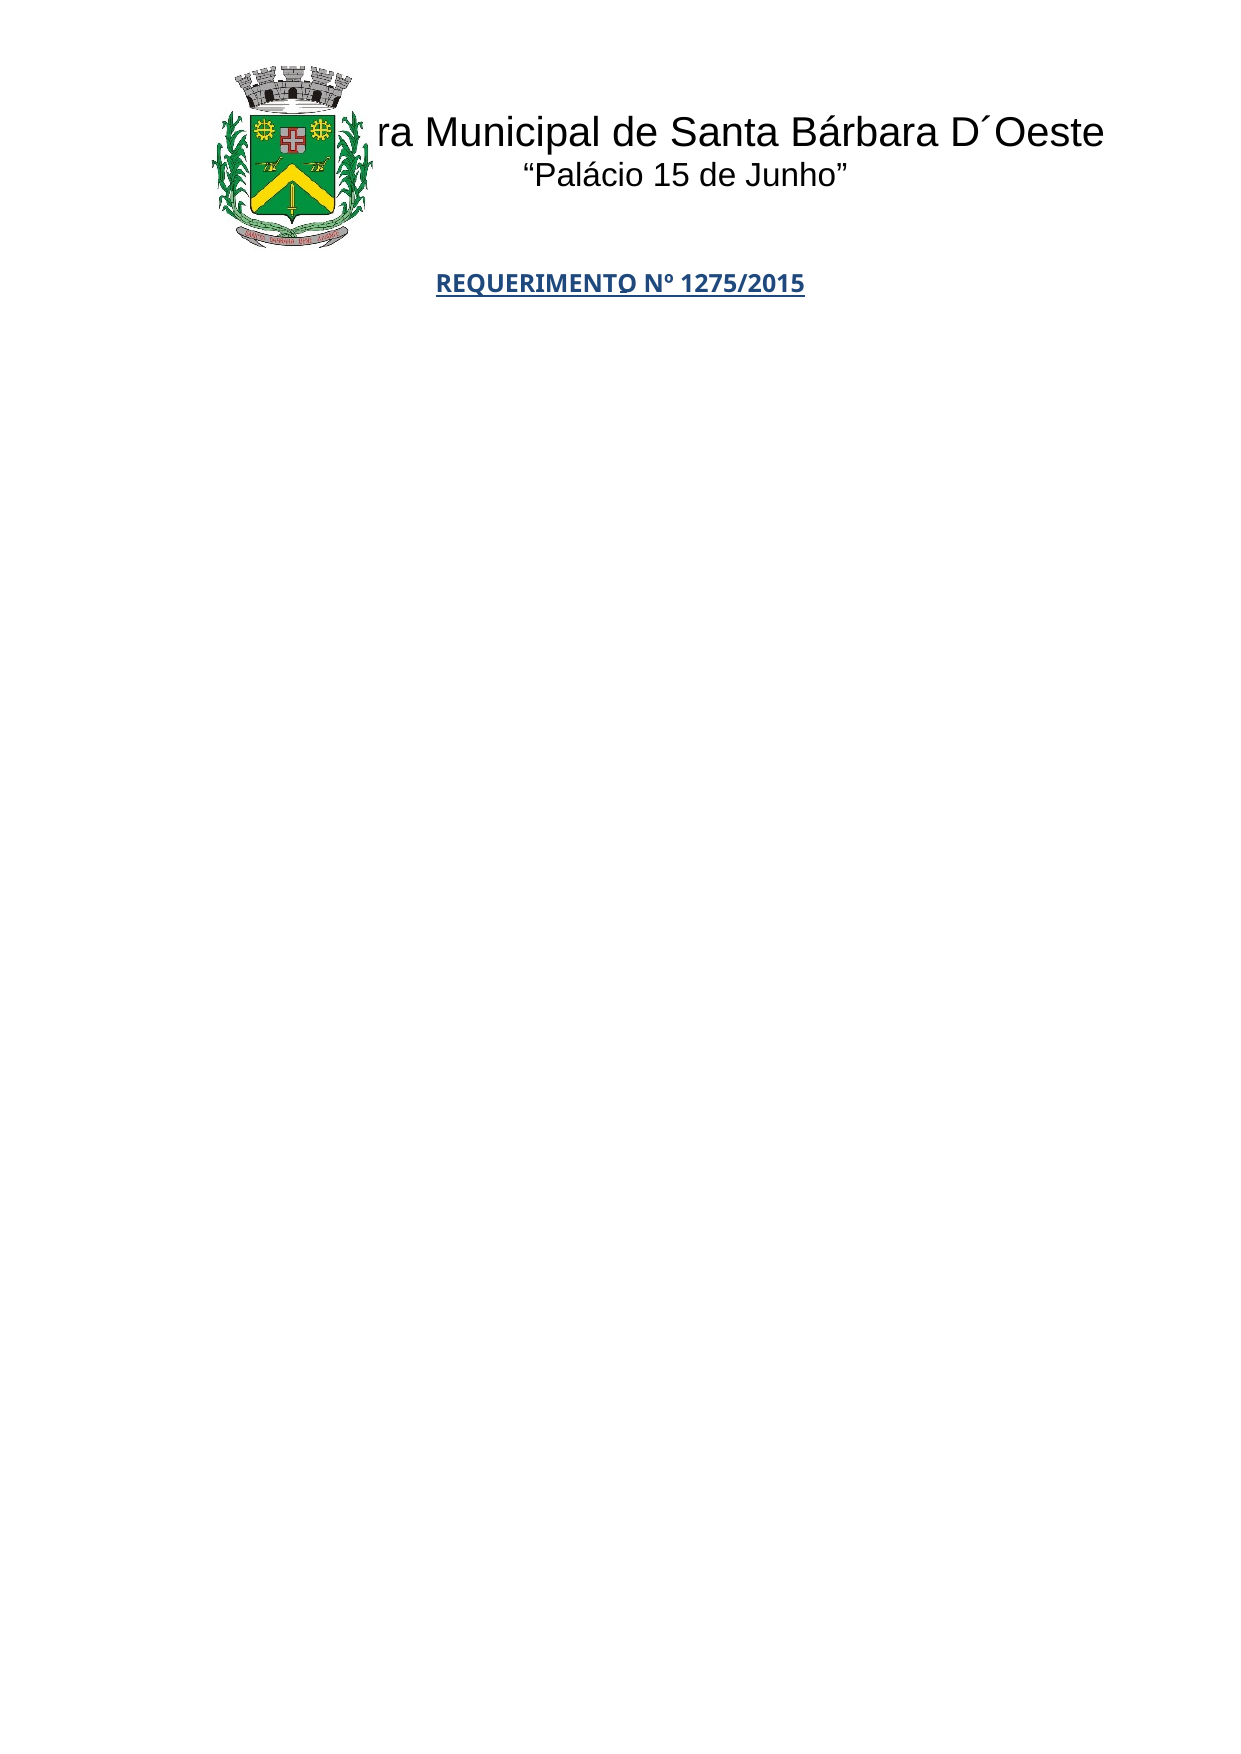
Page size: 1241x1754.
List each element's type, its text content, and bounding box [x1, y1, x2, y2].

title REQUERIMENTO Nº 1275/2015 [177, 266, 1063, 300]
picture [211, 66, 380, 255]
